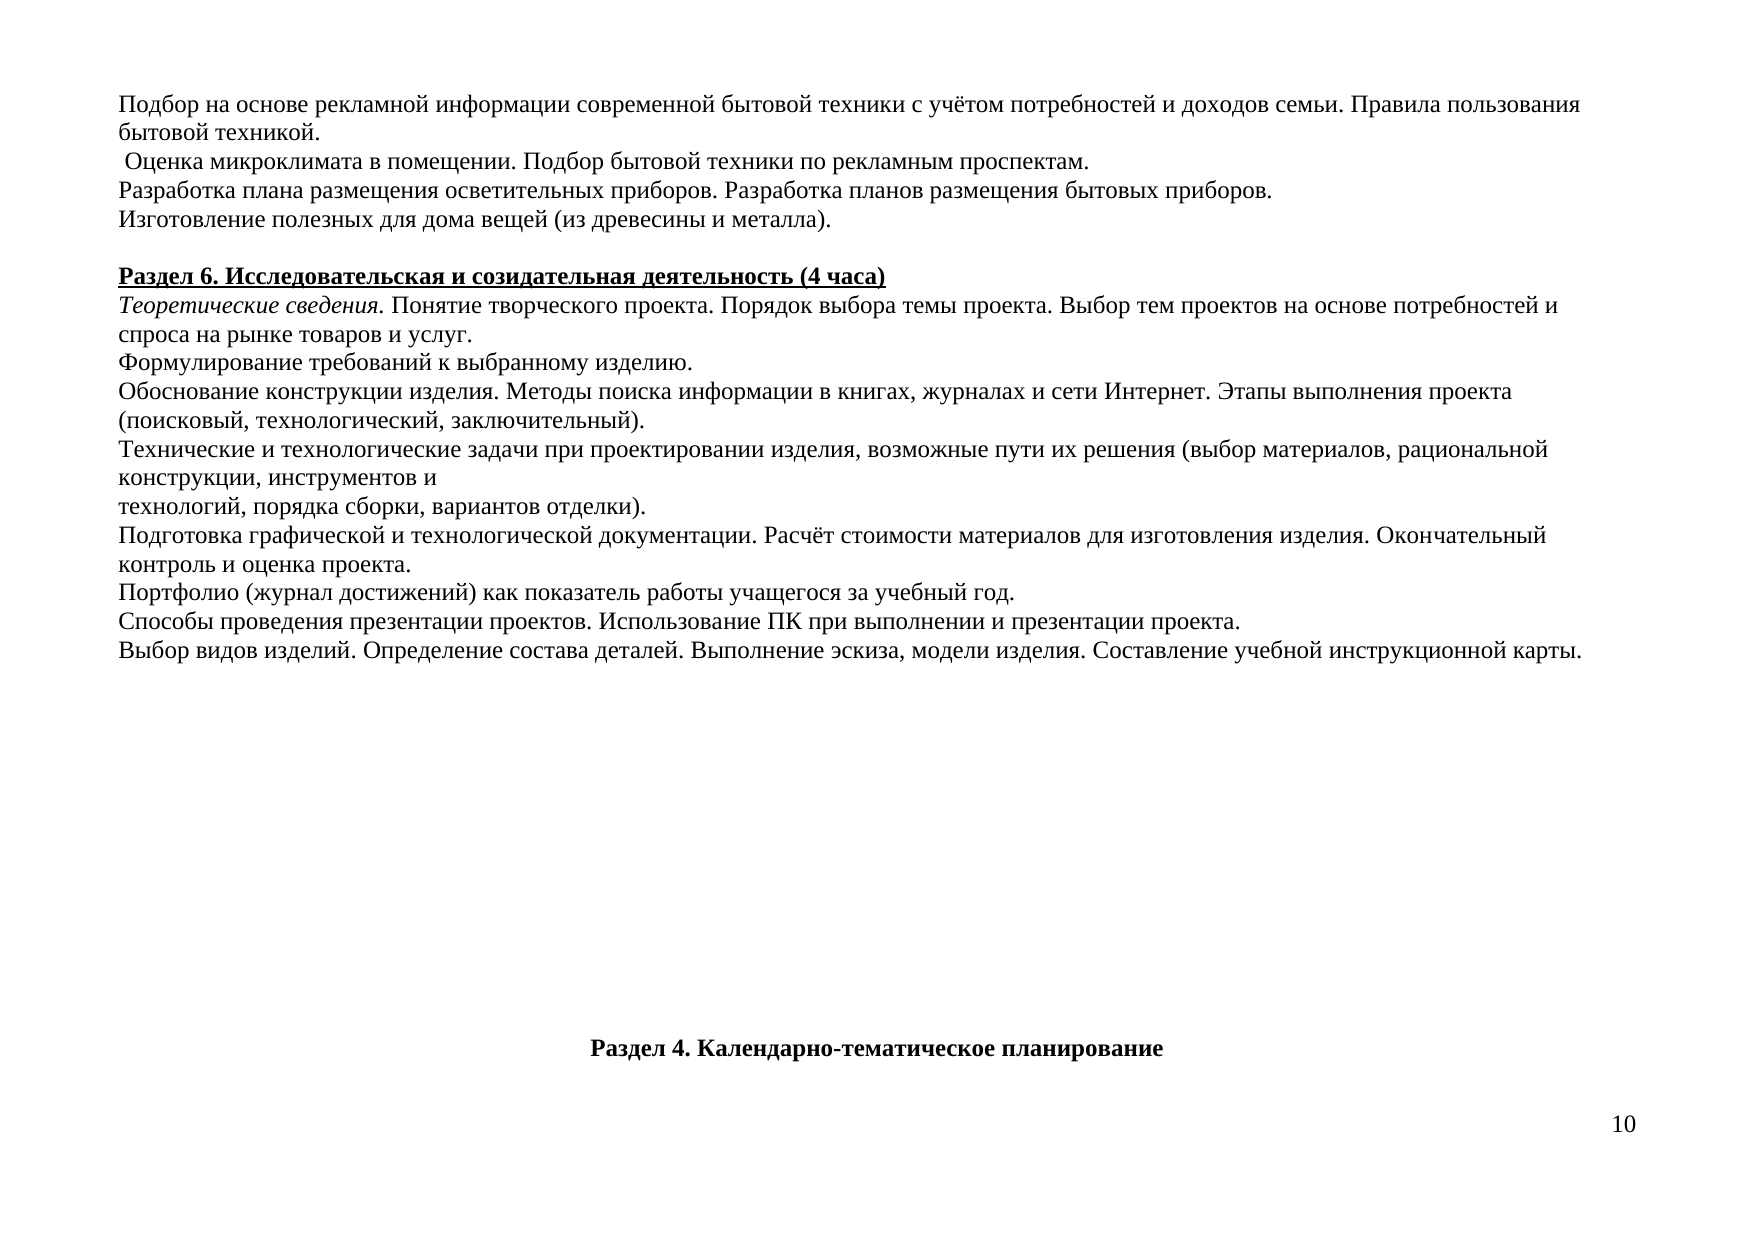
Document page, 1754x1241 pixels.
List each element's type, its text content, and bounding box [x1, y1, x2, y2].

text Обоснование конструкции изделия. Методы поиска информации в книгах, журналах и сети Интернет. Этапы выполнения проекта (поисковый, технологический, заключительный). [118, 376, 1636, 434]
text технологий, порядка сборки, вариантов отделки). [118, 491, 1636, 520]
text Технические и технологические задачи при проектировании изделия, возможные пути их решения (выбор материалов, рациональной конструкции, инструментов и [118, 434, 1636, 491]
text Разработка плана размещения осветительных приборов. Разработка планов размещения бытовых приборов. [118, 175, 1636, 204]
text Портфолио (журнал достижений) как показатель работы учащегося за учебный год. [118, 577, 1636, 606]
text Подготовка графической и технологической документации. Расчёт стоимости материалов для изготовления изделия. Окончательный контроль и оценка проекта. [118, 520, 1636, 577]
text Изготовление полезных для дома вещей (из древесины и металла). [118, 204, 1636, 232]
text Формулирование требований к выбранному изделию. [118, 347, 1636, 376]
text Подбор на основе рекламной информации современной бытовой техники с учётом потребностей и доходов семьи. Правила пользования бытовой техникой. [118, 89, 1636, 146]
text Оценка микроклимата в помещении. Подбор бытовой техники по рекламным проспектам. [118, 146, 1636, 175]
text Способы проведения презентации проектов. Использование ПК при выполнении и презентации проекта. [118, 606, 1636, 635]
text Выбор видов изделий. Определение состава деталей. Выполнение эскиза, модели изделия. Составление учебной инструкционной карты. [118, 635, 1636, 664]
text Раздел 4. Календарно-тематическое планирование [118, 1033, 1636, 1062]
text Теоретические сведения. Понятие творческого проекта. Порядок выбора темы проекта. Выбор тем проектов на основе потребностей и спроса на рынке товаров и услуг. [118, 290, 1636, 347]
text Раздел 6. Исследовательская и созидательная деятельность (4 часа) [118, 261, 1636, 290]
